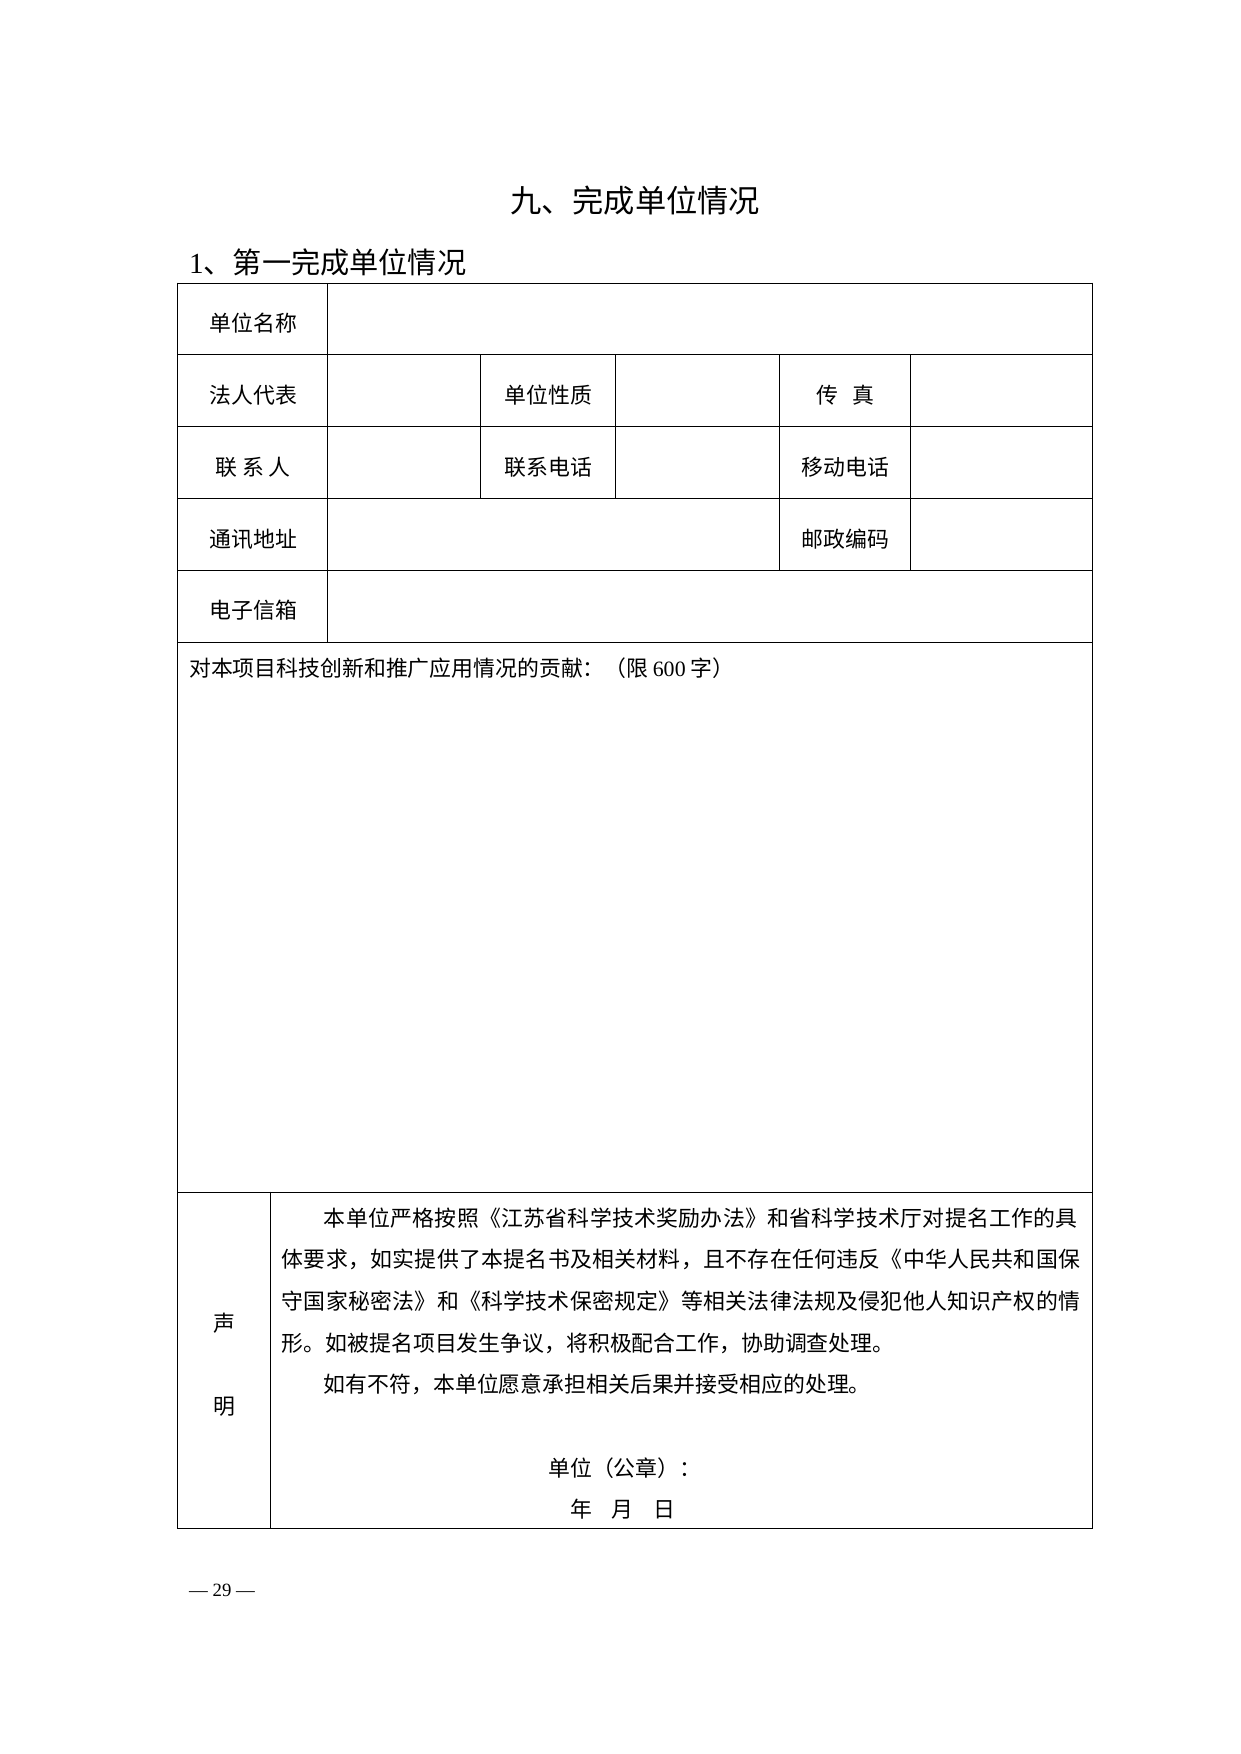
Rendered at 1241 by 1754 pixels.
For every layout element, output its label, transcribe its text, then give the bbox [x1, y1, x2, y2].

table_cell 移动电话 [780, 427, 910, 498]
table_header [328, 284, 1092, 354]
table_cell [328, 571, 1092, 642]
text 九、完成单位情况 [189, 159, 1081, 221]
table_cell 联 系 人 [178, 427, 327, 498]
text 1、第一完成单位情况 [189, 221, 1081, 282]
table_cell 声 明 [178, 1193, 270, 1528]
table_cell [616, 427, 779, 498]
table_cell [616, 355, 779, 426]
table_cell 电子信箱 [178, 571, 327, 642]
table_cell 传 真 [780, 355, 910, 426]
table_cell [328, 499, 779, 570]
table_cell 联系电话 [481, 427, 615, 498]
table_cell 法人代表 [178, 355, 327, 426]
table_cell 本单位严格按照《江苏省科学技术奖励办法》和省科学技术厅对提名工作的具体要求，如实提供了本提名书及相关材料，且不存在任何违反《中华人民共和国保守国家秘密法》和《科学技术保密规定》等相关法律法规及侵犯他人知识产权的情形。如被提名项目发生争议，将积极配合工作，协助调查处理。 如有不符，本单位愿意承担相关后果并接受相应的处理。 单位（公章）： 年 月 日 [271, 1193, 1092, 1528]
table_cell [328, 355, 480, 426]
table_cell 对本项目科技创新和推广应用情况的贡献：（限600字） [178, 643, 1092, 1192]
table_cell 单位性质 [481, 355, 615, 426]
table_header 单位名称 [178, 284, 327, 354]
table_cell [328, 427, 480, 498]
table_cell [911, 355, 1092, 426]
table_cell 通讯地址 [178, 499, 327, 570]
table_cell [911, 427, 1092, 498]
table_cell [911, 499, 1092, 570]
table_cell 邮政编码 [780, 499, 910, 570]
